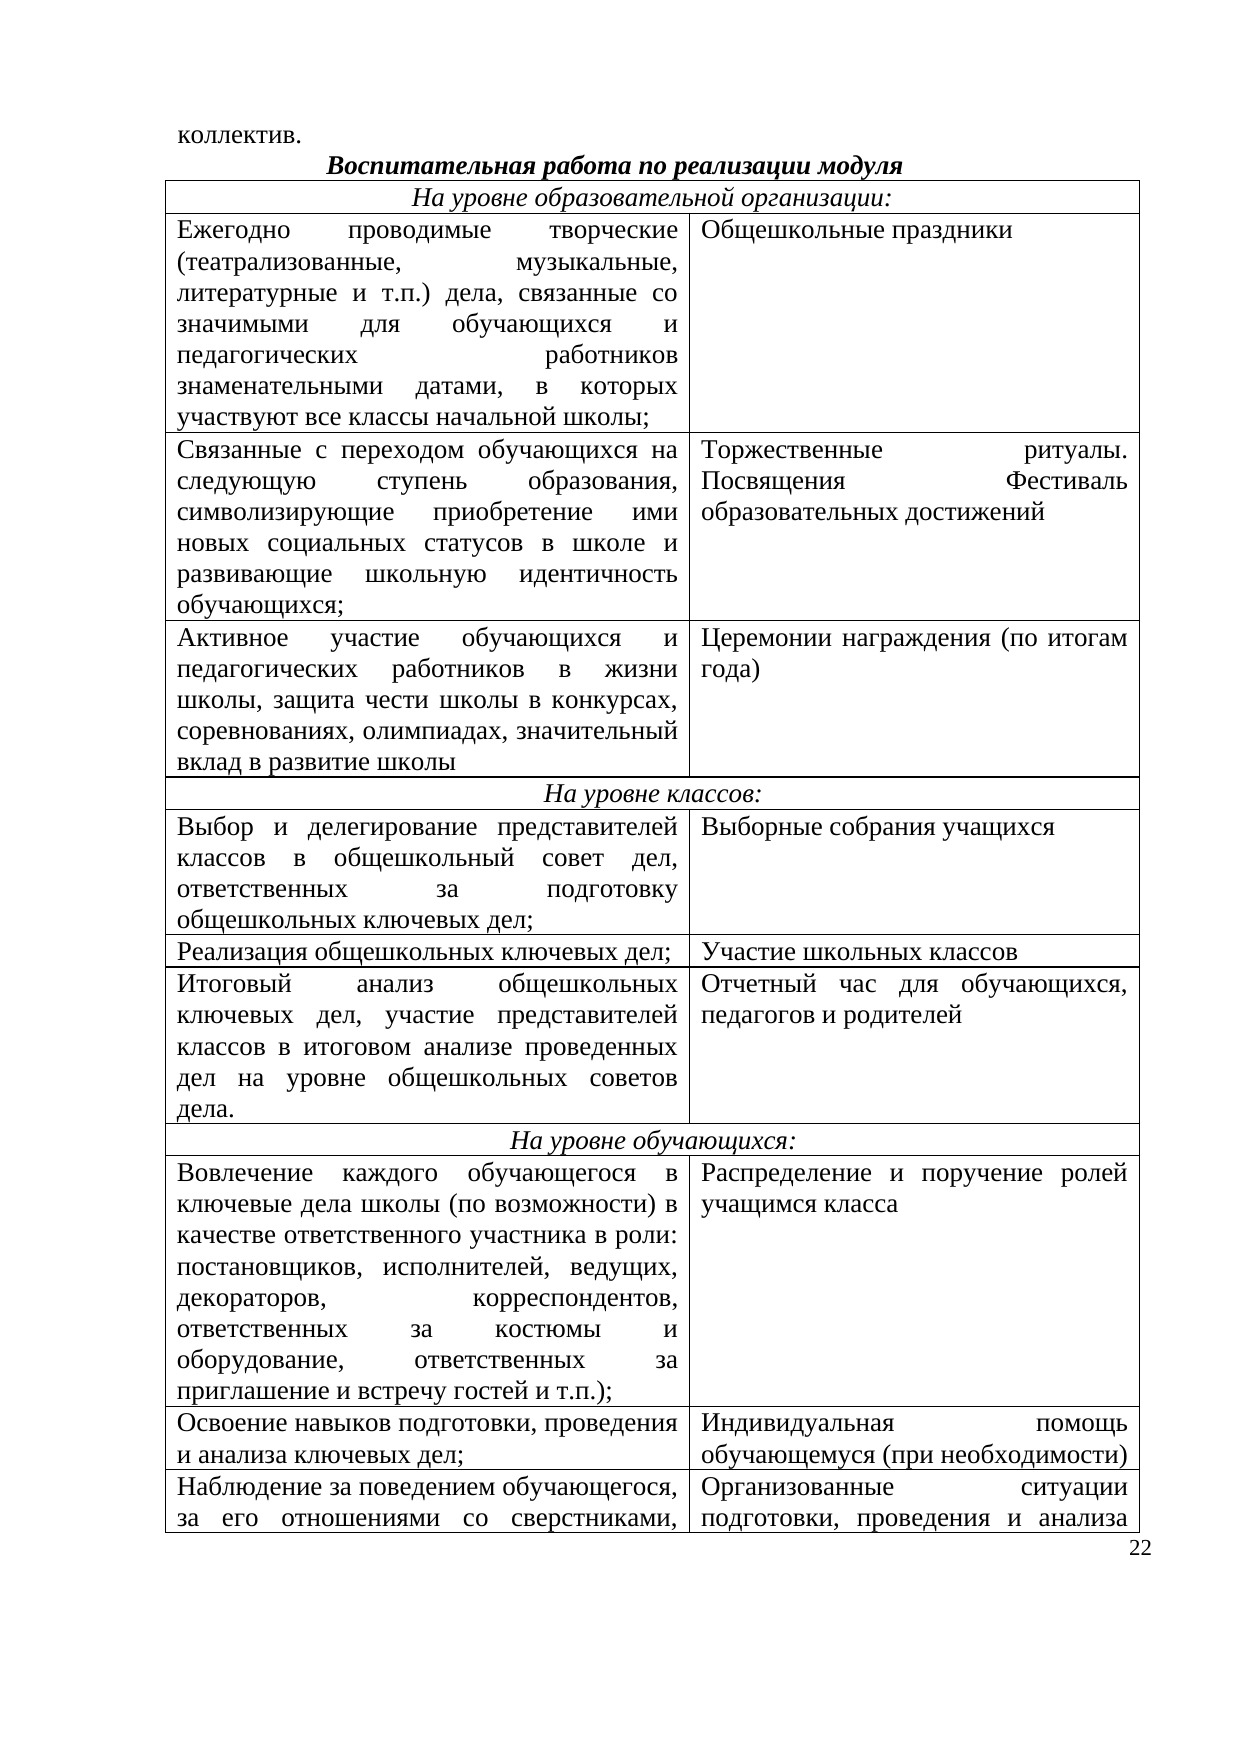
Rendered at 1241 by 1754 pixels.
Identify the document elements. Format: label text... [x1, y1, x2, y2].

table_cell Участие школьных классов [690, 935, 1139, 966]
table_cell Выборные собрания учащихся [690, 810, 1139, 934]
table_header На уровне образовательной организации: [166, 181, 1139, 213]
table_cell Торжественные ритуалы. Посвящения Фестиваль образовательных достижений [690, 433, 1139, 619]
table_cell Реализация общешкольных ключевых дел; [166, 935, 689, 966]
table_cell Распределение и поручение ролей учащимся класса [690, 1156, 1139, 1406]
table_cell Активное участие обучающихся и педагогических работников в жизни школы, защита чести школы в конкурсах, соревнованиях, олимпиадах, значительный вклад в развитие школы [166, 621, 689, 776]
table_cell Индивидуальная помощь обучающемуся (при необходимости) [690, 1407, 1139, 1469]
list Воспитательная работа по реализации модуля [326, 149, 1152, 180]
table_cell Общешкольные праздники [690, 214, 1139, 432]
table_cell Связанные с переходом обучающихся на следующую ступень образования, символизирующие приобретение ими новых социальных статусов в школе и развивающие школьную идентичность обучающихся; [166, 433, 689, 619]
table_cell На уровне обучающихся: [166, 1124, 1139, 1155]
table_cell Отчетный час для обучающихся, педагогов и родителей [690, 968, 1139, 1123]
table_cell На уровне классов: [166, 778, 1139, 808]
table_cell Ежегодно проводимые творческие (театрализованные, музыкальные, литературные и т.п.) дела, связанные со значимыми для обучающихся и педагогических работников знаменательными датами, в которых участвуют все классы начальной школы; [166, 214, 689, 432]
table_cell Освоение навыков подготовки, проведения и анализа ключевых дел; [166, 1407, 689, 1469]
table_cell Итоговый анализ общешкольных ключевых дел, участие представителей классов в итоговом анализе проведенных дел на уровне общешкольных советов дела. [166, 968, 689, 1123]
table_cell Церемонии награждения (по итогам года) [690, 621, 1139, 776]
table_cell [166, 1470, 689, 1532]
table_cell Выбор и делегирование представителей классов в общешкольный совет дел, ответственных за подготовку общешкольных ключевых дел; [166, 810, 689, 934]
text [177, 118, 1152, 149]
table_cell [690, 1470, 1139, 1532]
table_cell Вовлечение каждого обучающегося в ключевые дела школы (по возможности) в качестве ответственного участника в роли: постановщиков, исполнителей, ведущих, декораторов, корреспондентов, ответственных за костюмы и оборудование, ответственных за приглашение и встречу гостей и т.п.); [166, 1156, 689, 1406]
